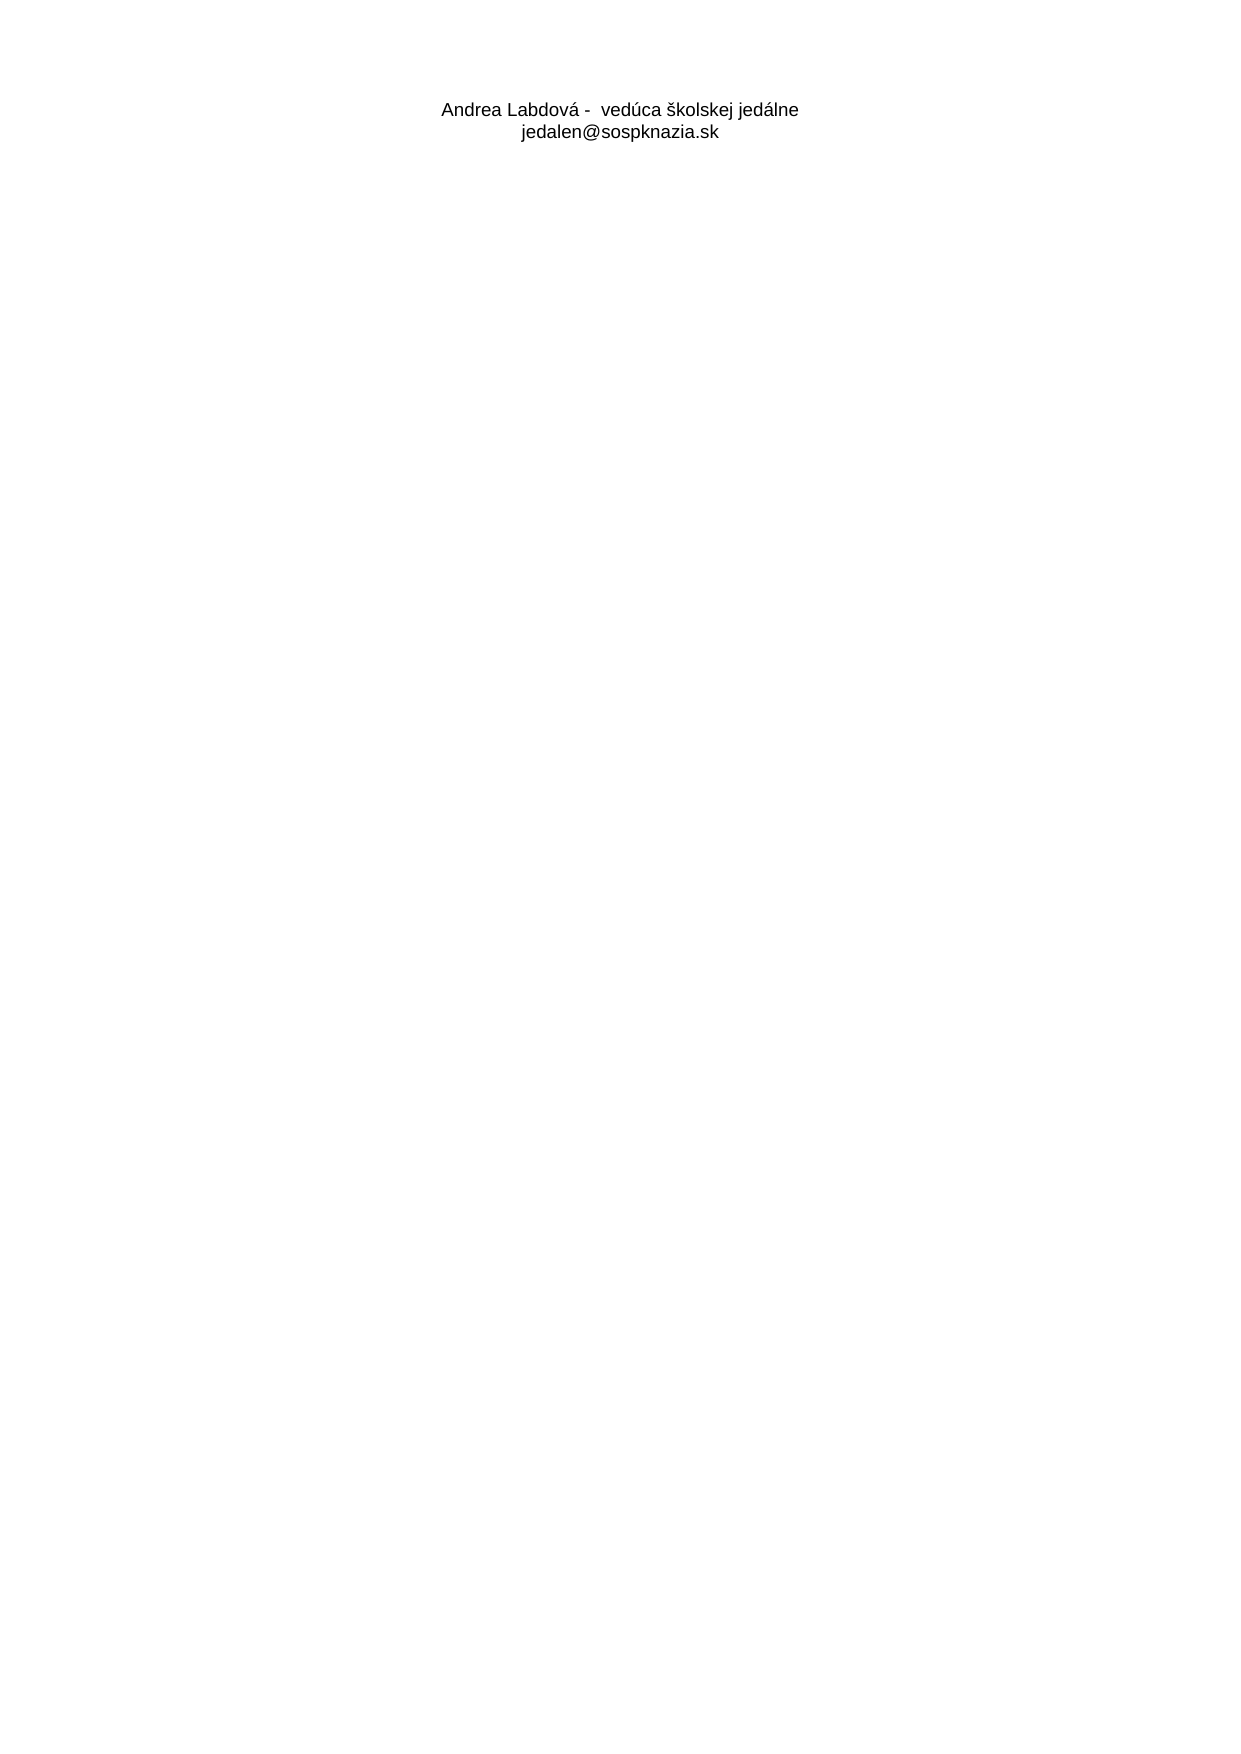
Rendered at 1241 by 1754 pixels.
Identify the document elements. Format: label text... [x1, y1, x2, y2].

text jedalen@sospknazia.sk [75, 121, 1165, 142]
text Andrea Labdová - vedúca školskej jedálne [75, 99, 1165, 121]
